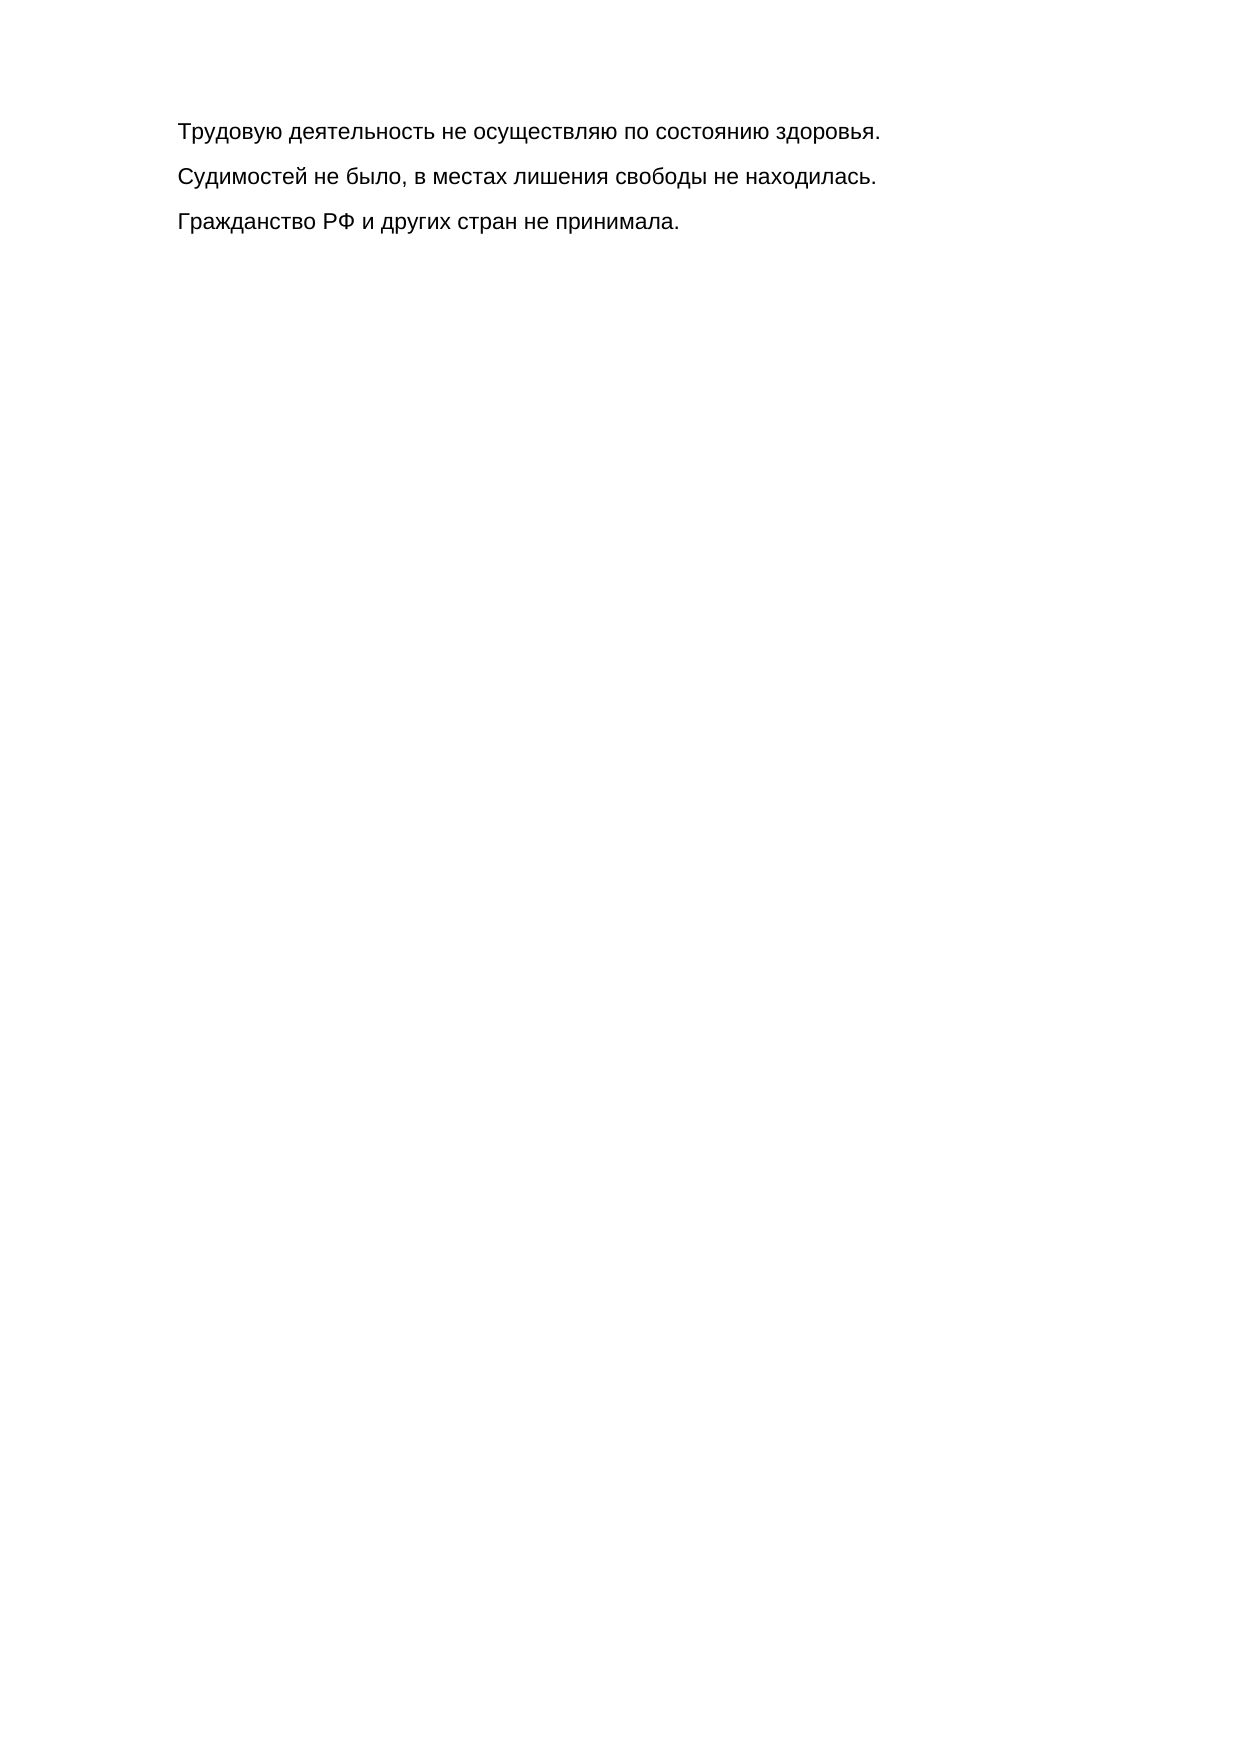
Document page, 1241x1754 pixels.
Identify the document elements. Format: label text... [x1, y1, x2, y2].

text Судимостей не было, в местах лишения свободы не находилась. [177, 163, 1152, 189]
text Гражданство РФ и других стран не принимала. [177, 208, 1152, 235]
text Трудовую деятельность не осуществляю по состоянию здоровья. [177, 118, 1152, 144]
